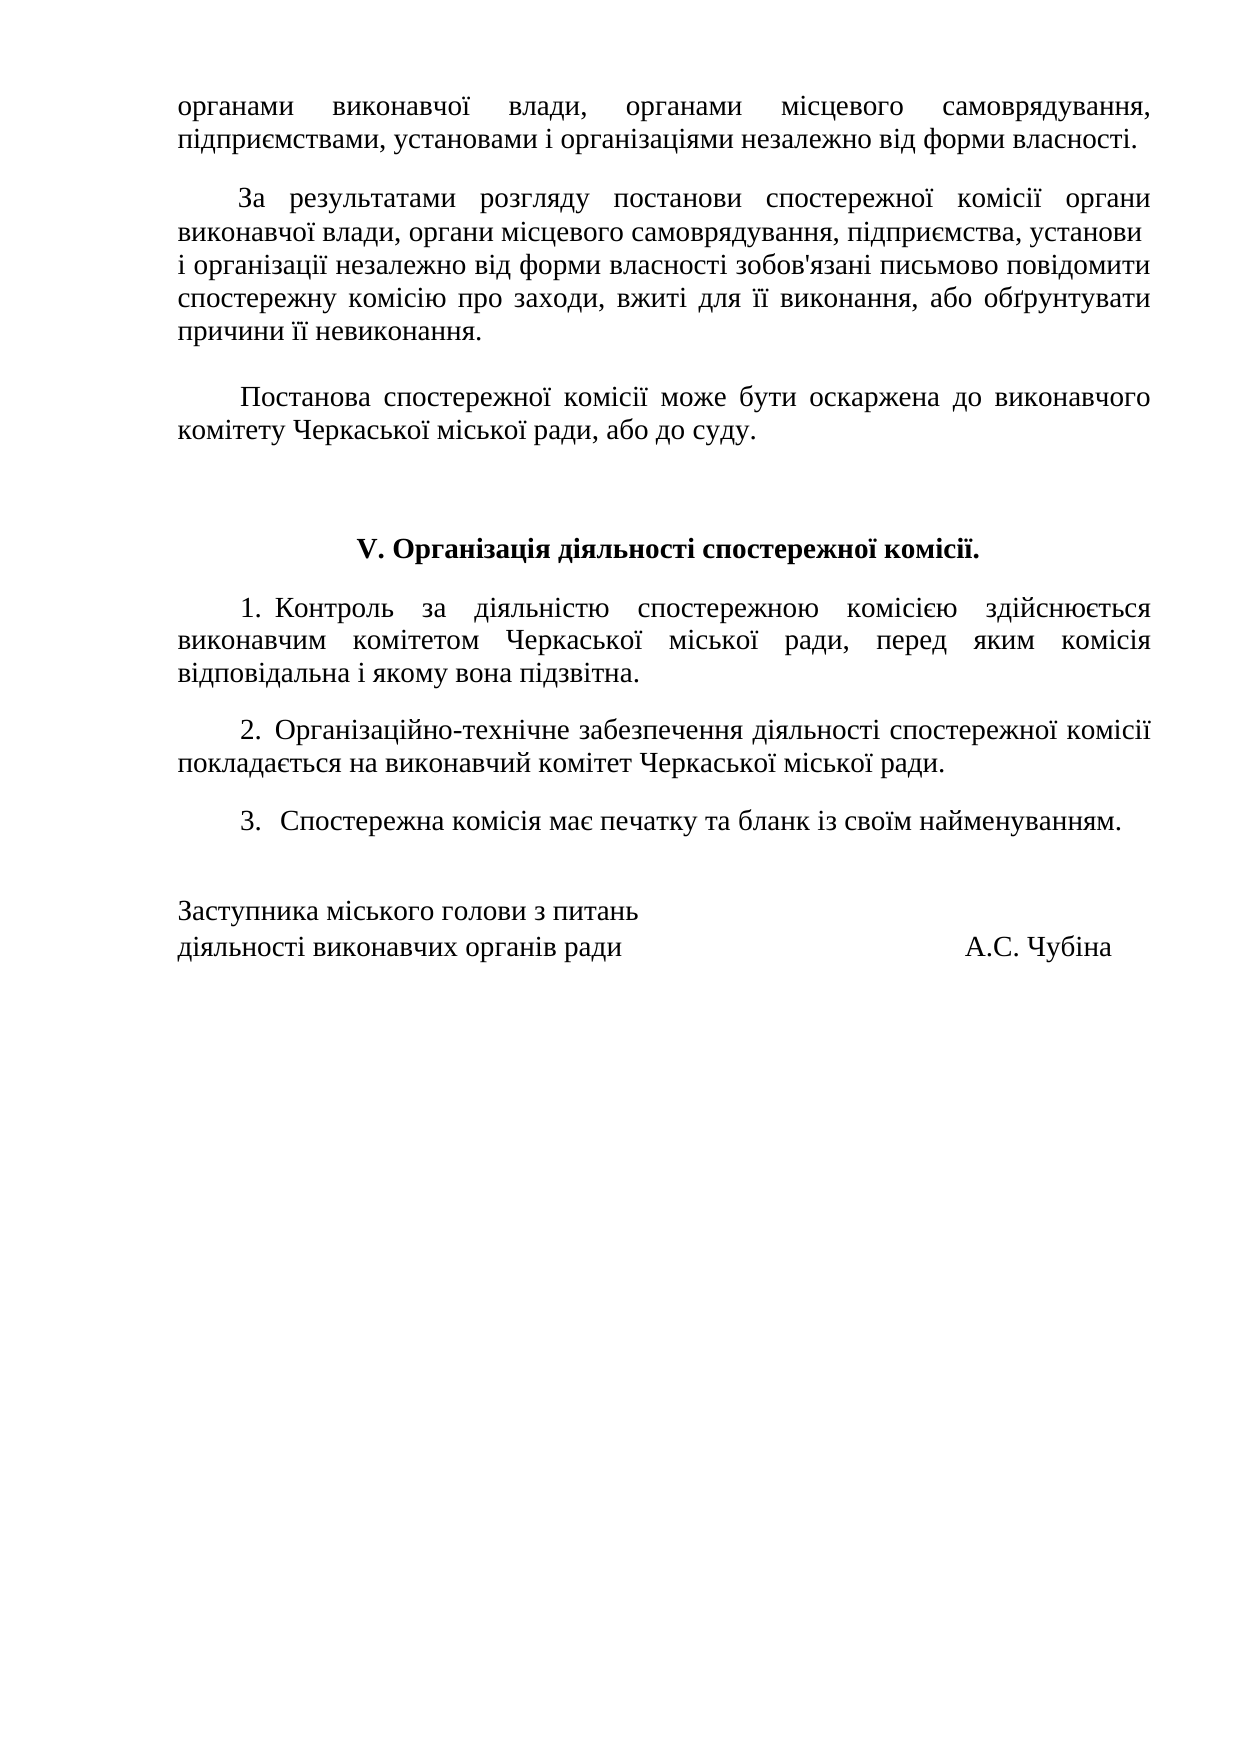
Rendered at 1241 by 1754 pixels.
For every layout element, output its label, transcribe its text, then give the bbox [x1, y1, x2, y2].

text V. Організація діяльності спостережної комісії. [356, 535, 1152, 564]
text і організації незалежно від форми власності зобов'язані письмово повідомити спостережну комісію про заходи, вжиті для її виконання, або обґрунтувати причини її невиконання. [177, 248, 1152, 347]
text Заступника міського голови з питань [177, 897, 1152, 926]
list Контроль за діяльністю спостережною комісією здійснюється виконавчим комітетом Черкаської міської ради, перед яким комісія відповідальна і якому вона підзвітна. [177, 591, 1152, 688]
text органами виконавчої влади, органами місцевого самоврядування, підприємствами, установами і організаціями незалежно від форми власності. [177, 89, 1152, 156]
list Спостережна комісія має печатку та бланк із своїм найменуванням. [177, 807, 1152, 836]
text діяльності виконавчих органів ради А.С. Чубіна [177, 931, 1152, 963]
list Організаційно-технічне забезпечення діяльності спостережної комісії покладається на виконавчий комітет Черкаської міської ради. [177, 713, 1152, 779]
text Постанова спостережної комісії може бути оскаржена до виконавчого комітету Черкаської міської ради, або до суду. [177, 380, 1152, 446]
text За результатами розгляду постанови спостережної комісії органи виконавчої влади, органи місцевого самоврядування, підприємства, установи [177, 181, 1152, 248]
